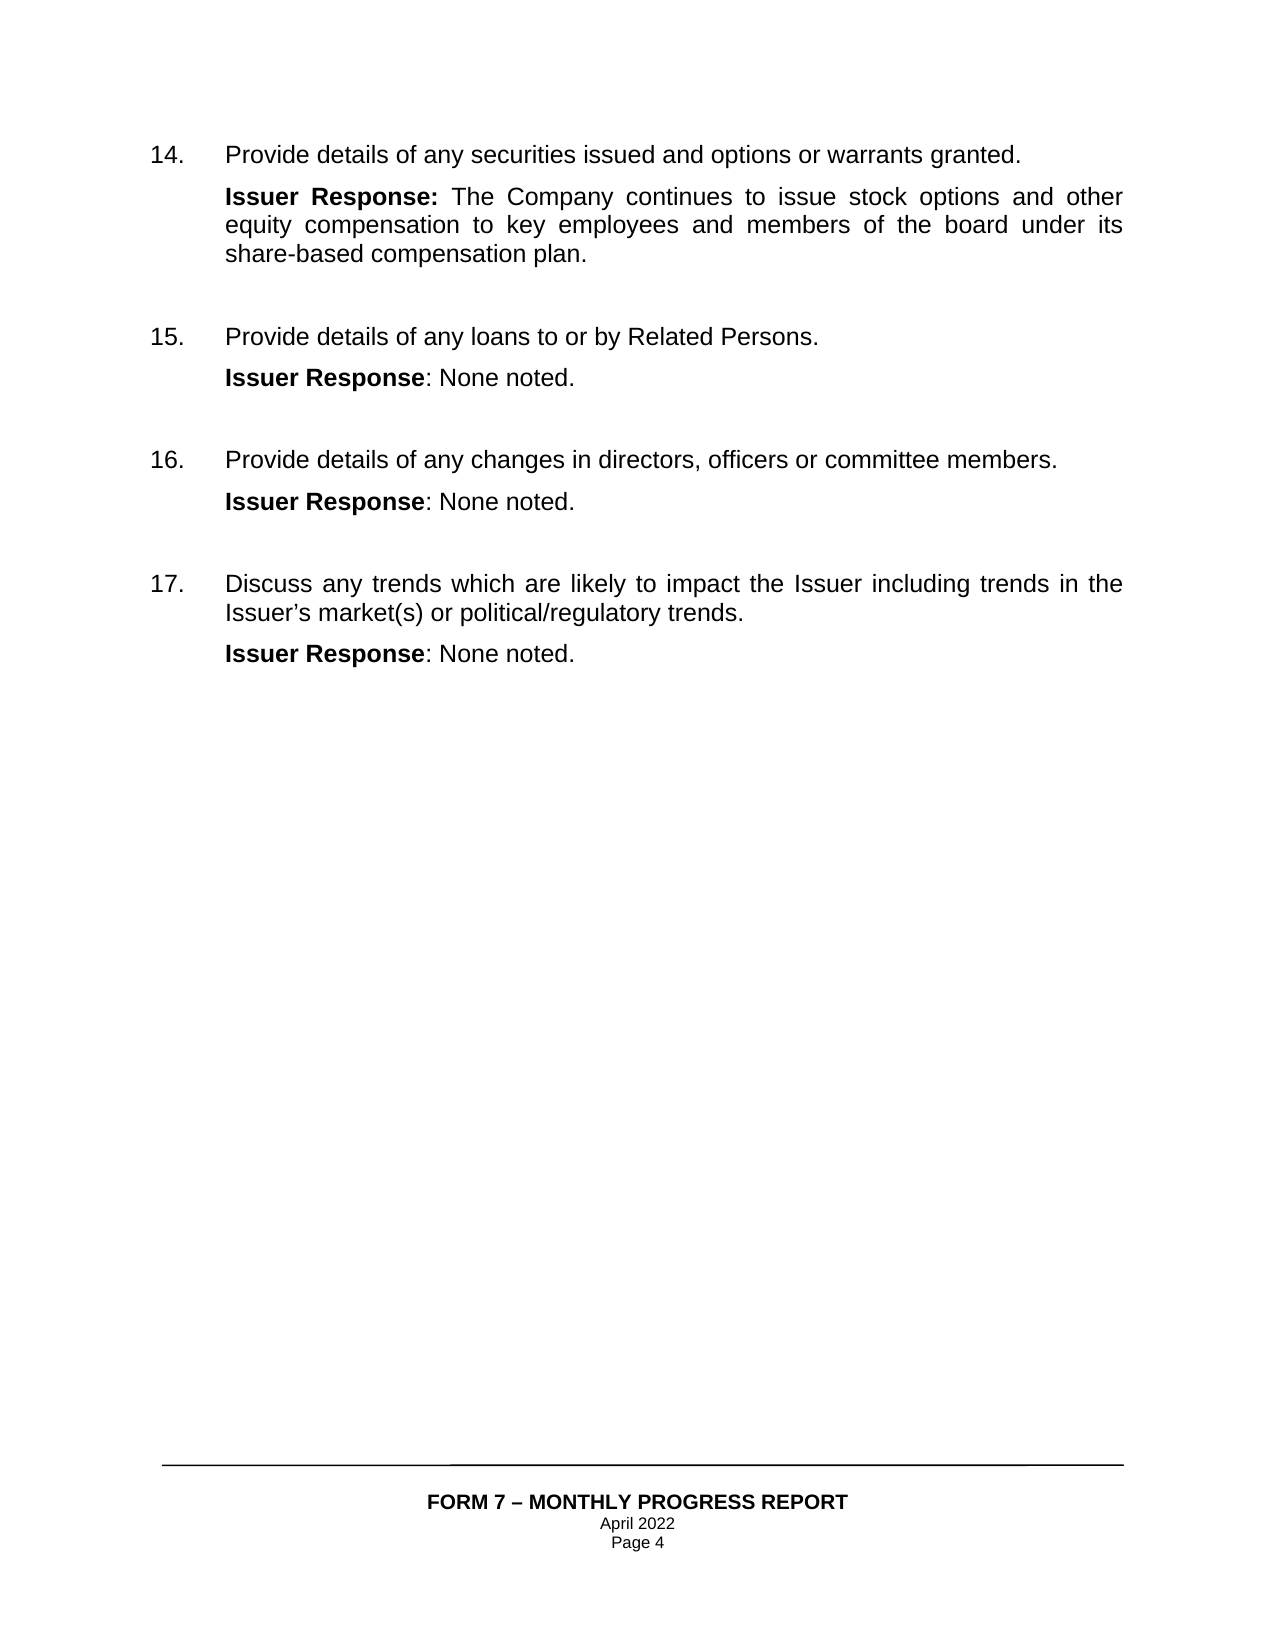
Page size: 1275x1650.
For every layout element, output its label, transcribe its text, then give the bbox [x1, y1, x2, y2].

list Issuer Response: None noted. [225, 639, 1125, 668]
list Provide details of any changes in directors, officers or committee members. [150, 445, 1125, 474]
list Issuer Response: The Company continues to issue stock options and other equity compensation to key employees and members of the board under its share-based compensation plan. [225, 182, 1125, 268]
list Discuss any trends which are likely to impact the Issuer including trends in the Issuer’s market(s) or political/regulatory trends. [150, 569, 1125, 627]
list Provide details of any loans to or by Related Persons. [150, 322, 1125, 350]
list Issuer Response: None noted. [225, 487, 1125, 515]
list Provide details of any securities issued and options or warrants granted. [150, 140, 1125, 169]
list Issuer Response: None noted. [225, 363, 1125, 392]
